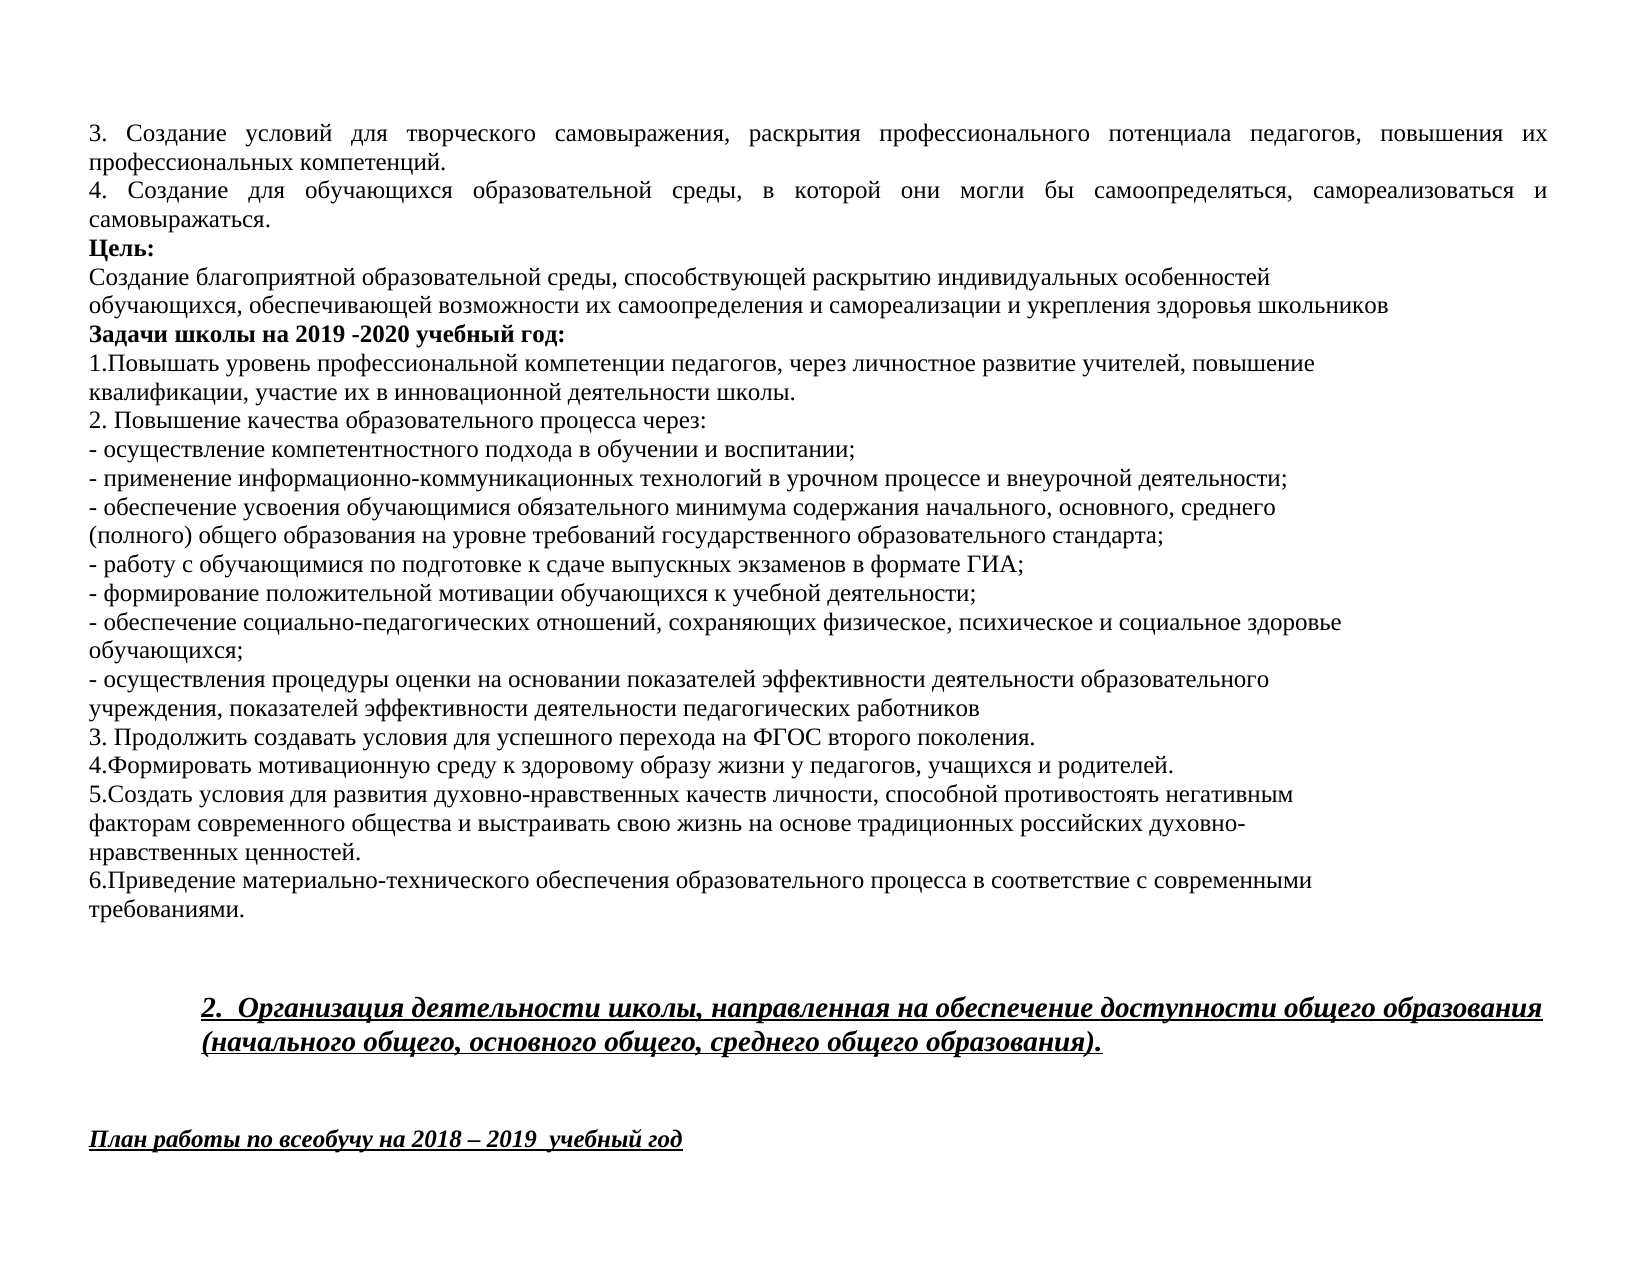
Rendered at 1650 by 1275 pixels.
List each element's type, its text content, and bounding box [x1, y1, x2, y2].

text - обеспечение усвоения обучающимися обязательного минимума содержания начального, основного, среднего [89, 492, 1549, 521]
text 6.Приведение материально-технического обеспечения образовательного процесса в соответствие с современными [89, 866, 1549, 894]
text - применение информационно-коммуникационных технологий в урочном процессе и внеурочной деятельности; [89, 463, 1549, 492]
text нравственных ценностей. [89, 837, 1549, 866]
text - осуществления процедуры оценки на основании показателей эффективности деятельности образовательного [89, 664, 1549, 693]
text (полного) общего образования на уровне требований государственного образовательного стандарта; [89, 521, 1549, 549]
text 2. Повышение качества образовательного процесса через: [89, 406, 1549, 434]
text 4. Создание для обучающихся образовательной среды, в которой они могли бы самоопределяться, самореализоваться и самовыражаться. [89, 176, 1549, 233]
text квалификации, участие их в инновационной деятельности школы. [89, 377, 1549, 406]
text Задачи школы на 2019 -2020 учебный год: [89, 319, 1549, 348]
text обучающихся, обеспечивающей возможности их самоопределения и самореализации и укрепления здоровья школьников [89, 291, 1549, 319]
text - работу с обучающимися по подготовке к сдаче выпускных экзаменов в формате ГИА; [89, 549, 1549, 578]
text Цель: [89, 233, 1549, 262]
text требованиями. [89, 894, 1549, 923]
text 5.Создать условия для развития духовно-нравственных качеств личности, способной противостоять негативным [89, 779, 1549, 808]
text учреждения, показателей эффективности деятельности педагогических работников [89, 693, 1549, 722]
text обучающихся; [89, 636, 1549, 664]
text 3. Создание условий для творческого самовыражения, раскрытия профессионального потенциала педагогов, повышения их профессиональных компетенций. [89, 118, 1549, 176]
text 4.Формировать мотивационную среду к здоровому образу жизни у педагогов, учащихся и родителей. [89, 751, 1549, 779]
text Создание благоприятной образовательной среды, способствующей раскрытию индивидуальных особенностей [89, 262, 1549, 291]
text План работы по всеобучу на 2018 – 2019 учебный год [89, 1124, 1549, 1153]
text факторам современного общества и выстраивать свою жизнь на основе традиционных российских духовно- [89, 808, 1549, 837]
text - обеспечение социально-педагогических отношений, сохраняющих физическое, психическое и социальное здоровье [89, 607, 1549, 636]
text - осуществление компетентностного подхода в обучении и воспитании; [89, 434, 1549, 463]
text - формирование положительной мотивации обучающихся к учебной деятельности; [89, 578, 1549, 607]
text 1.Повышать уровень профессиональной компетенции педагогов, через личностное развитие учителей, повышение [89, 348, 1549, 377]
text 2. Организация деятельности школы, направленная на обеспечение доступности общего образования (начального общего, основного общего, среднего общего образования). [201, 990, 1549, 1057]
text 3. Продолжить создавать условия для успешного перехода на ФГОС второго поколения. [89, 722, 1549, 751]
